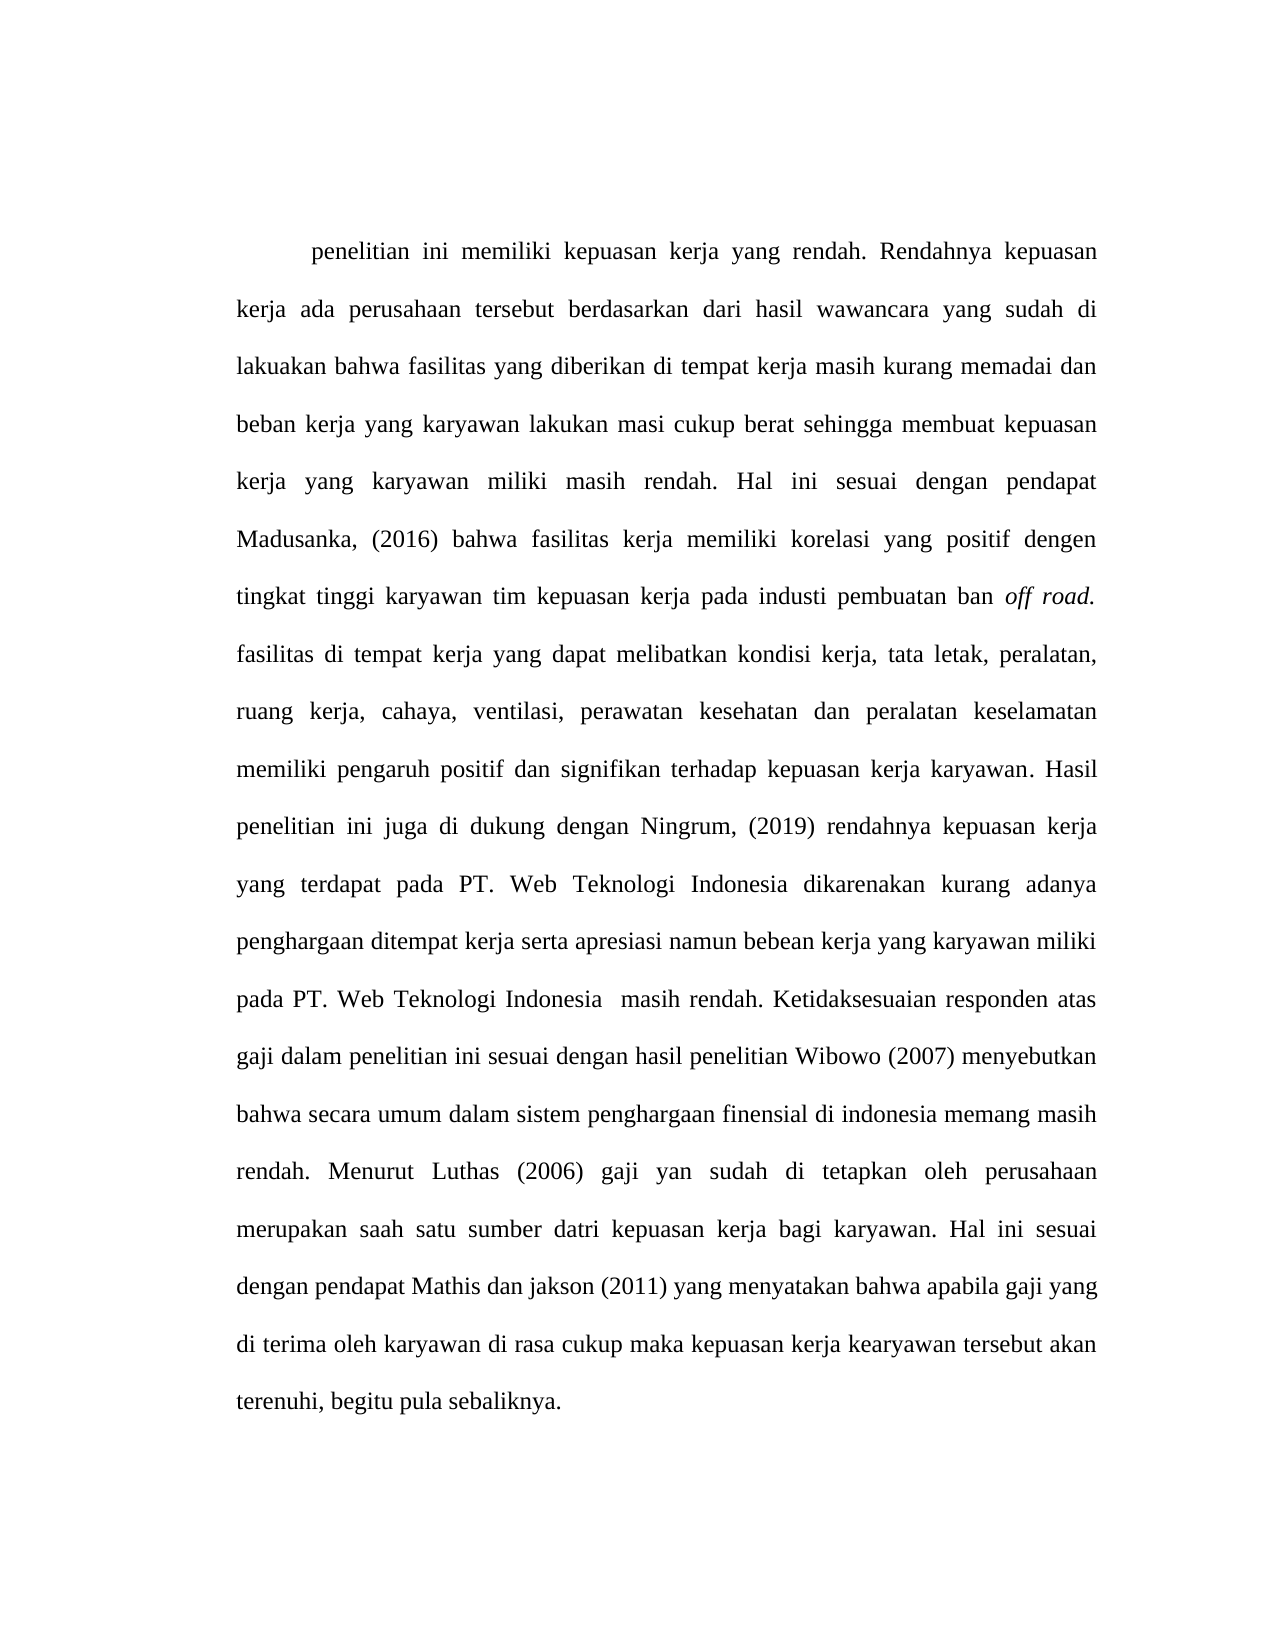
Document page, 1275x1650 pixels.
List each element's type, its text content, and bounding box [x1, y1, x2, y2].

text penelitian ini memiliki kepuasan kerja yang rendah. Rendahnya kepuasan kerja ada perusahaan tersebut berdasarkan dari hasil wawancara yang sudah di lakuakan bahwa fasilitas yang diberikan di tempat kerja masih kurang memadai dan beban kerja yang karyawan lakukan masi cukup berat sehingga membuat kepuasan kerja yang karyawan miliki masih rendah. Hal ini sesuai dengan pendapat Madusanka, (2016) bahwa fasilitas kerja memiliki korelasi yang positif dengen tingkat tinggi karyawan tim kepuasan kerja pada industi pembuatan ban off road. fasilitas di tempat kerja yang dapat melibatkan kondisi kerja, tata letak, peralatan, ruang kerja, cahaya, ventilasi, perawatan kesehatan dan peralatan keselamatan memiliki pengaruh positif dan signifikan terhadap kepuasan kerja karyawan. Hasil penelitian ini juga di dukung dengan Ningrum, (2019) rendahnya kepuasan kerja yang terdapat pada PT. Web Teknologi Indonesia dikarenakan kurang adanya penghargaan ditempat kerja serta apresiasi namun bebean kerja yang karyawan miliki pada PT. Web Teknologi Indonesia masih rendah. Ketidaksesuaian responden atas gaji dalam penelitian ini sesuai dengan hasil penelitian Wibowo (2007) menyebutkan bahwa secara umum dalam sistem penghargaan finensial di indonesia memang masih rendah. Menurut Luthas (2006) gaji yan sudah di tetapkan oleh perusahaan merupakan saah satu sumber datri kepuasan kerja bagi karyawan. Hal ini sesuai dengan pendapat Mathis dan jakson (2011) yang menyatakan bahwa apabila gaji yang di terima oleh karyawan di rasa cukup maka kepuasan kerja kearyawan tersebut akan terenuhi, begitu pula sebaliknya. [236, 236, 1098, 1415]
